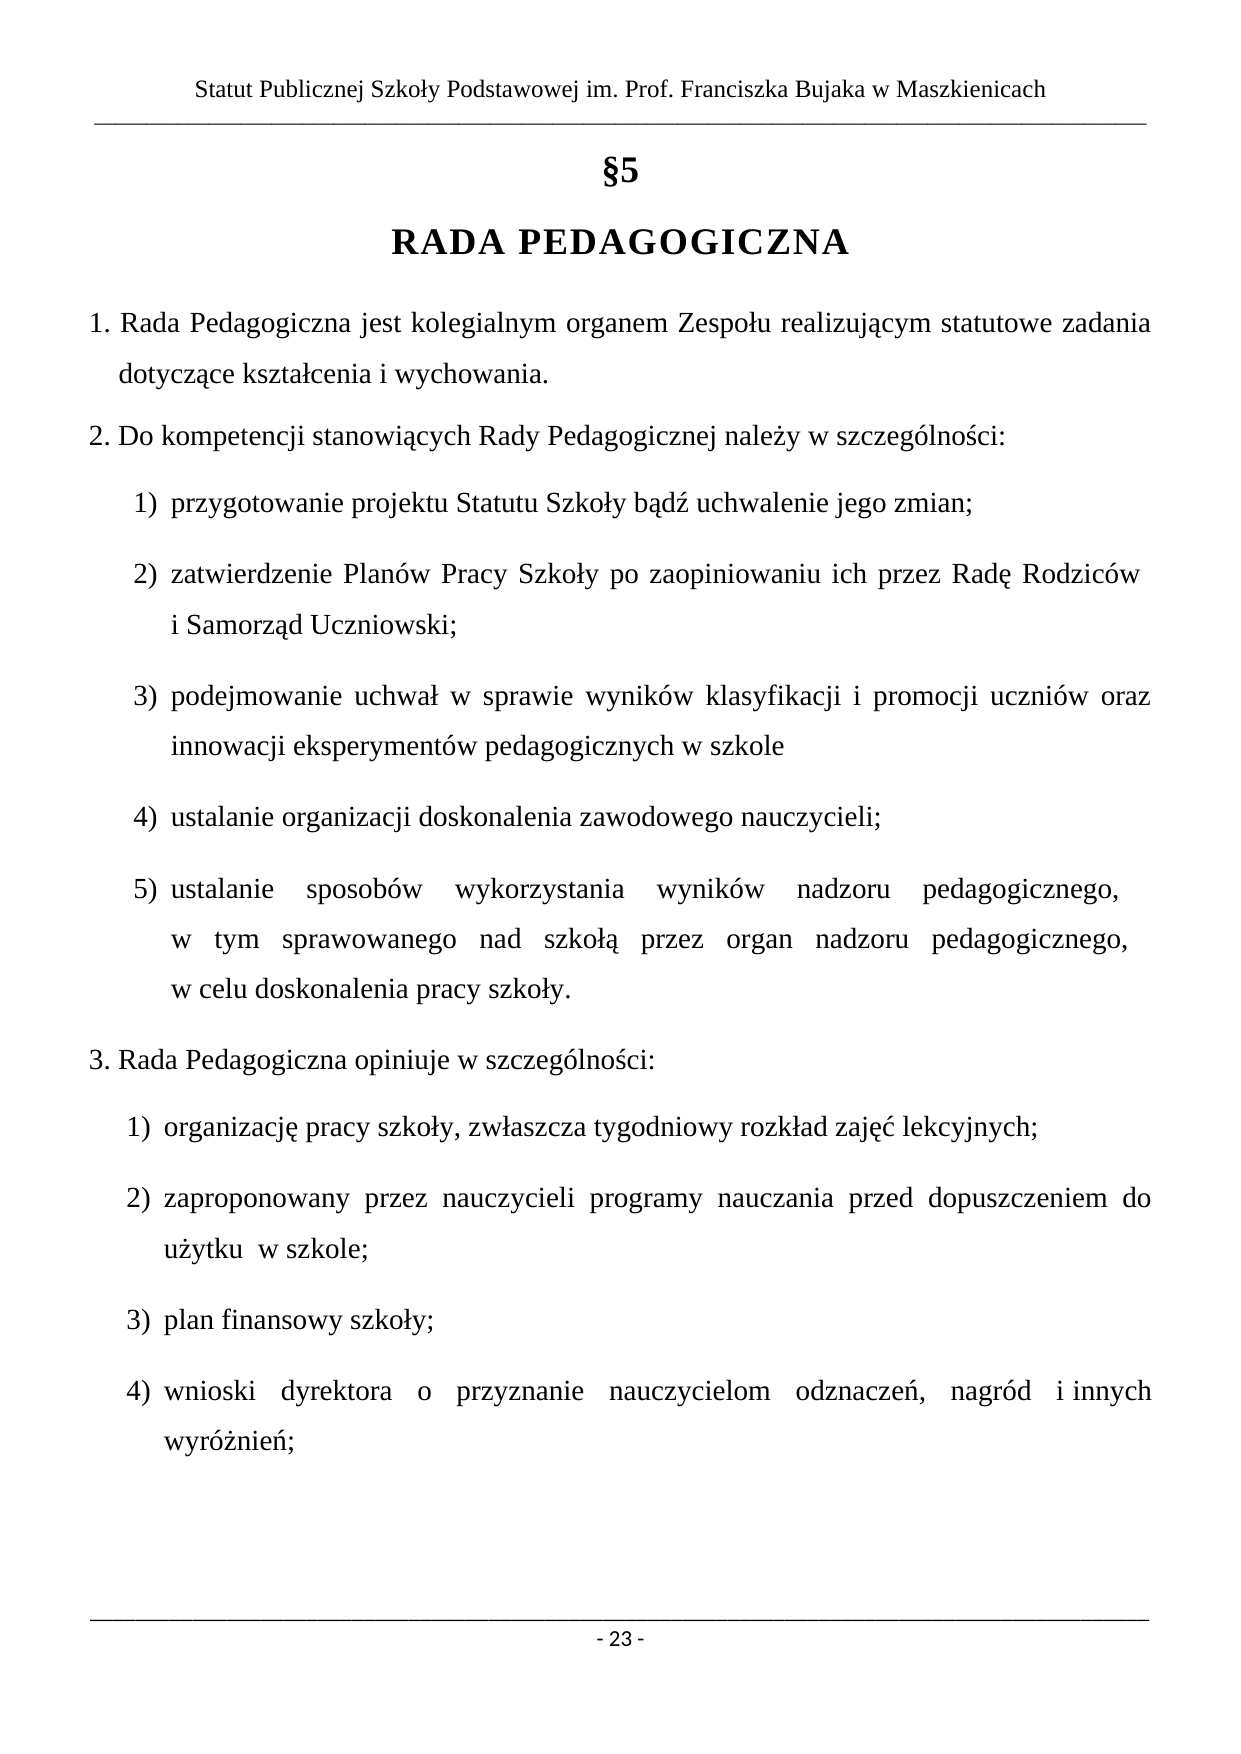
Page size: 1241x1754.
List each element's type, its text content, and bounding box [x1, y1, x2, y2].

subtitle RADA PEDAGOGICZNA [89, 219, 1152, 262]
text 1. Rada Pedagogiczna jest kolegialnym organem Zespołu realizującym statutowe zadania dotyczące kształcenia i wychowania. [89, 305, 1152, 389]
text 2. Do kompetencji stanowiących Rady Pedagogicznej należy w szczególności: [89, 418, 1152, 452]
text 3. Rada Pedagogiczna opiniuje w szczególności: [89, 1042, 1152, 1076]
list ustalanie organizacji doskonalenia zawodowego nauczycieli; [133, 799, 1152, 833]
list wnioski dyrektora o przyznanie nauczycielom odznaczeń, nagród i innych wyróżnień; [126, 1373, 1152, 1457]
list organizację pracy szkoły, zwłaszcza tygodniowy rozkład zajęć lekcyjnych; [126, 1109, 1152, 1143]
list zatwierdzenie Planów Pracy Szkoły po zaopiniowaniu ich przez Radę Rodziców i Samorząd Uczniowski; [133, 557, 1152, 641]
list plan finansowy szkoły; [126, 1302, 1152, 1336]
text §5 [89, 148, 1152, 191]
list ustalanie sposobów wykorzystania wyników nadzoru pedagogicznego, w tym sprawowanego nad szkołą przez organ nadzoru pedagogicznego, w celu doskonalenia pracy szkoły. [133, 871, 1152, 1005]
list przygotowanie projektu Statutu Szkoły bądź uchwalenie jego zmian; [133, 486, 1152, 519]
list zaproponowany przez nauczycieli programy nauczania przed dopuszczeniem do użytku w szkole; [126, 1181, 1152, 1264]
list podejmowanie uchwał w sprawie wyników klasyfikacji i promocji uczniów oraz innowacji eksperymentów pedagogicznych w szkole [133, 678, 1152, 762]
